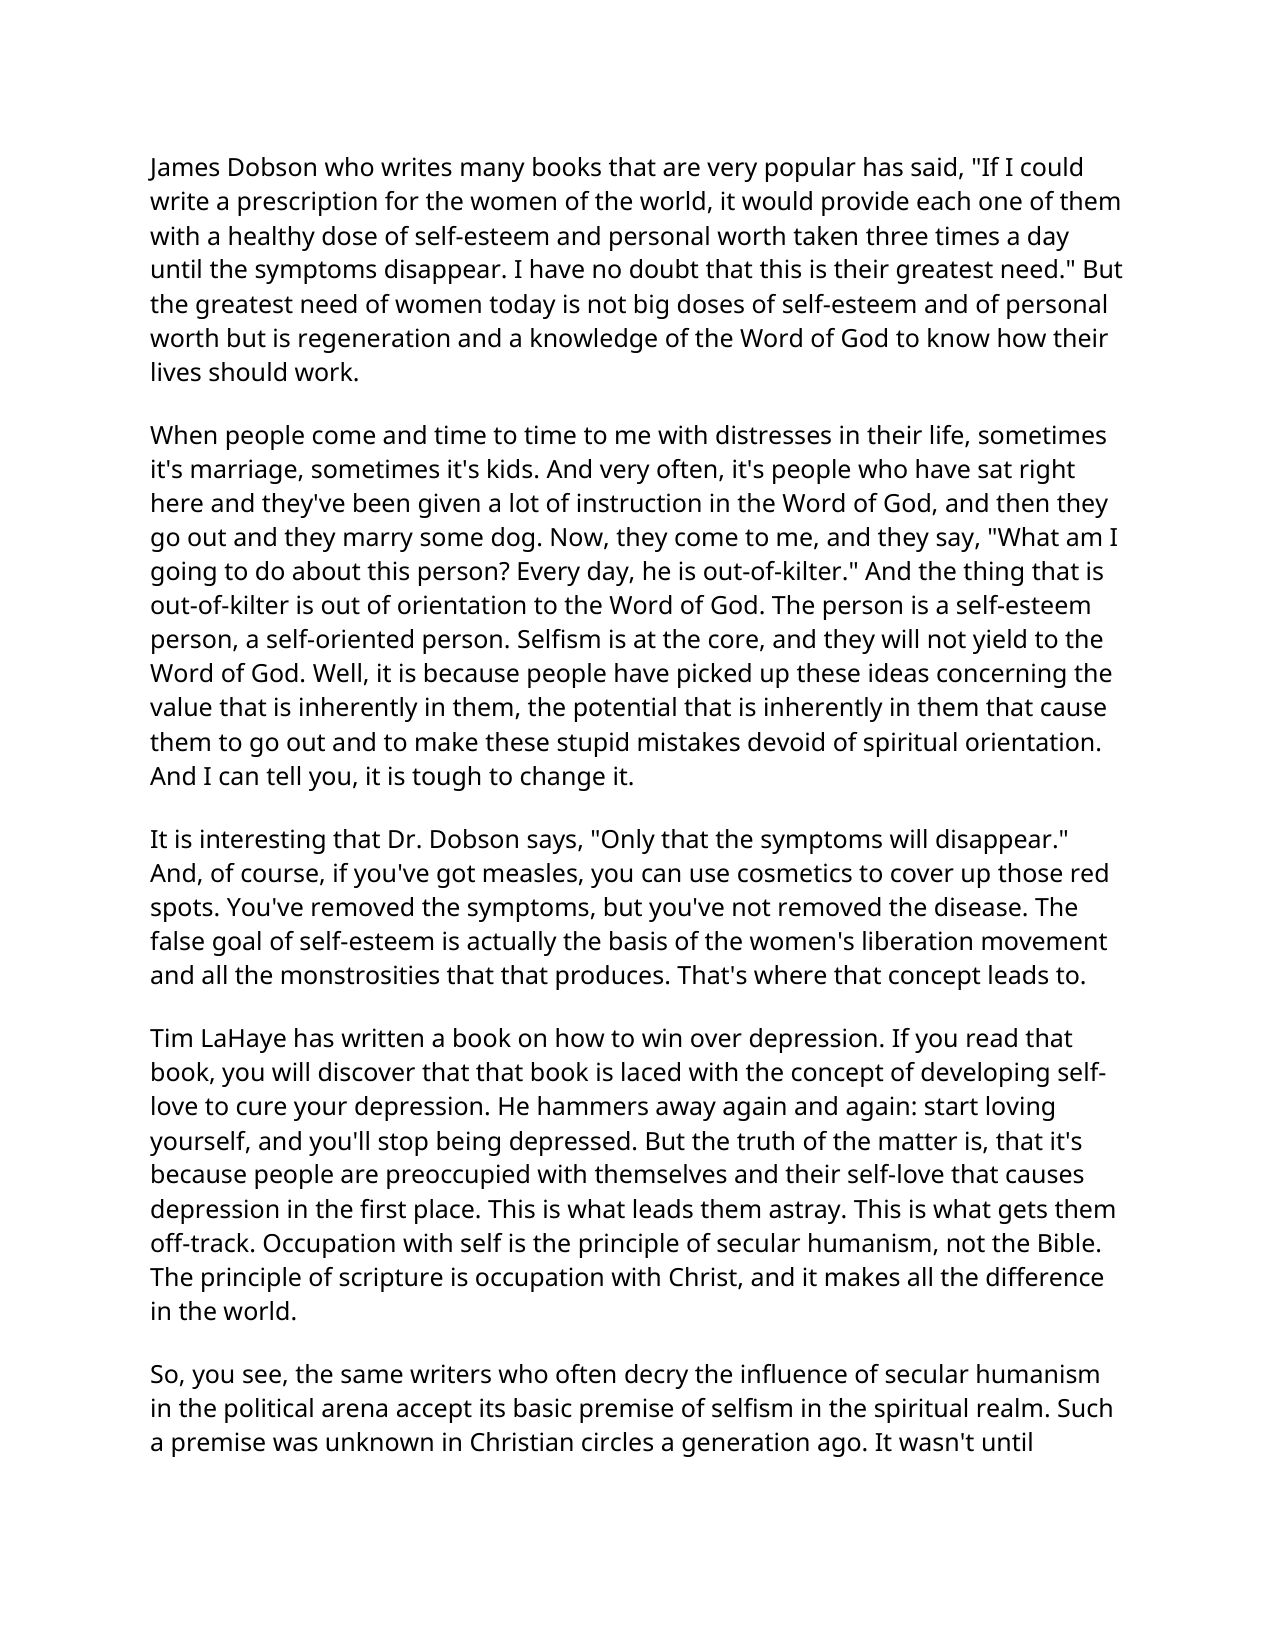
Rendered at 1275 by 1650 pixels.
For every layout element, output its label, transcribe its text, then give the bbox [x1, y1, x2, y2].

text It is interesting that Dr. Dobson says, "Only that the symptoms will disappear." And, of course, if you've got measles, you can use cosmetics to cover up those red spots. You've removed the symptoms, but you've not removed the disease. The false goal of self-esteem is actually the basis of the women's liberation movement and all the monstrosities that that produces. That's where that concept leads to. [150, 821, 1125, 992]
text When people come and time to time to me with distresses in their life, sometimes it's marriage, sometimes it's kids. And very often, it's people who have sat right here and they've been given a lot of instruction in the Word of God, and then they go out and they marry some dog. Now, they come to me, and they say, "What am I going to do about this person? Every day, he is out-of-kilter." And the thing that is out-of-kilter is out of orientation to the Word of God. The person is a self-esteem person, a self-oriented person. Selfism is at the core, and they will not yield to the Word of God. Well, it is because people have picked up these ideas concerning the value that is inherently in them, the potential that is inherently in them that cause them to go out and to make these stupid mistakes devoid of spiritual orientation. And I can tell you, it is tough to change it. [150, 418, 1125, 792]
text James Dobson who writes many books that are very popular has said, "If I could write a prescription for the women of the world, it would provide each one of them with a healthy dose of self-esteem and personal worth taken three times a day until the symptoms disappear. I have no doubt that this is their greatest need." But the greatest need of women today is not big doses of self-esteem and of personal worth but is regeneration and a knowledge of the Word of God to know how their lives should work. [150, 150, 1125, 388]
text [150, 1357, 1125, 1459]
text Tim LaHaye has written a book on how to win over depression. If you read that book, you will discover that that book is laced with the concept of developing self-love to cure your depression. He hammers away again and again: start loving yourself, and you'll stop being depressed. But the truth of the matter is, that it's because people are preoccupied with themselves and their self-love that causes depression in the first place. This is what leads them astray. This is what gets them off-track. Occupation with self is the principle of secular humanism, not the Bible. The principle of scripture is occupation with Christ, and it makes all the difference in the world. [150, 1021, 1125, 1327]
